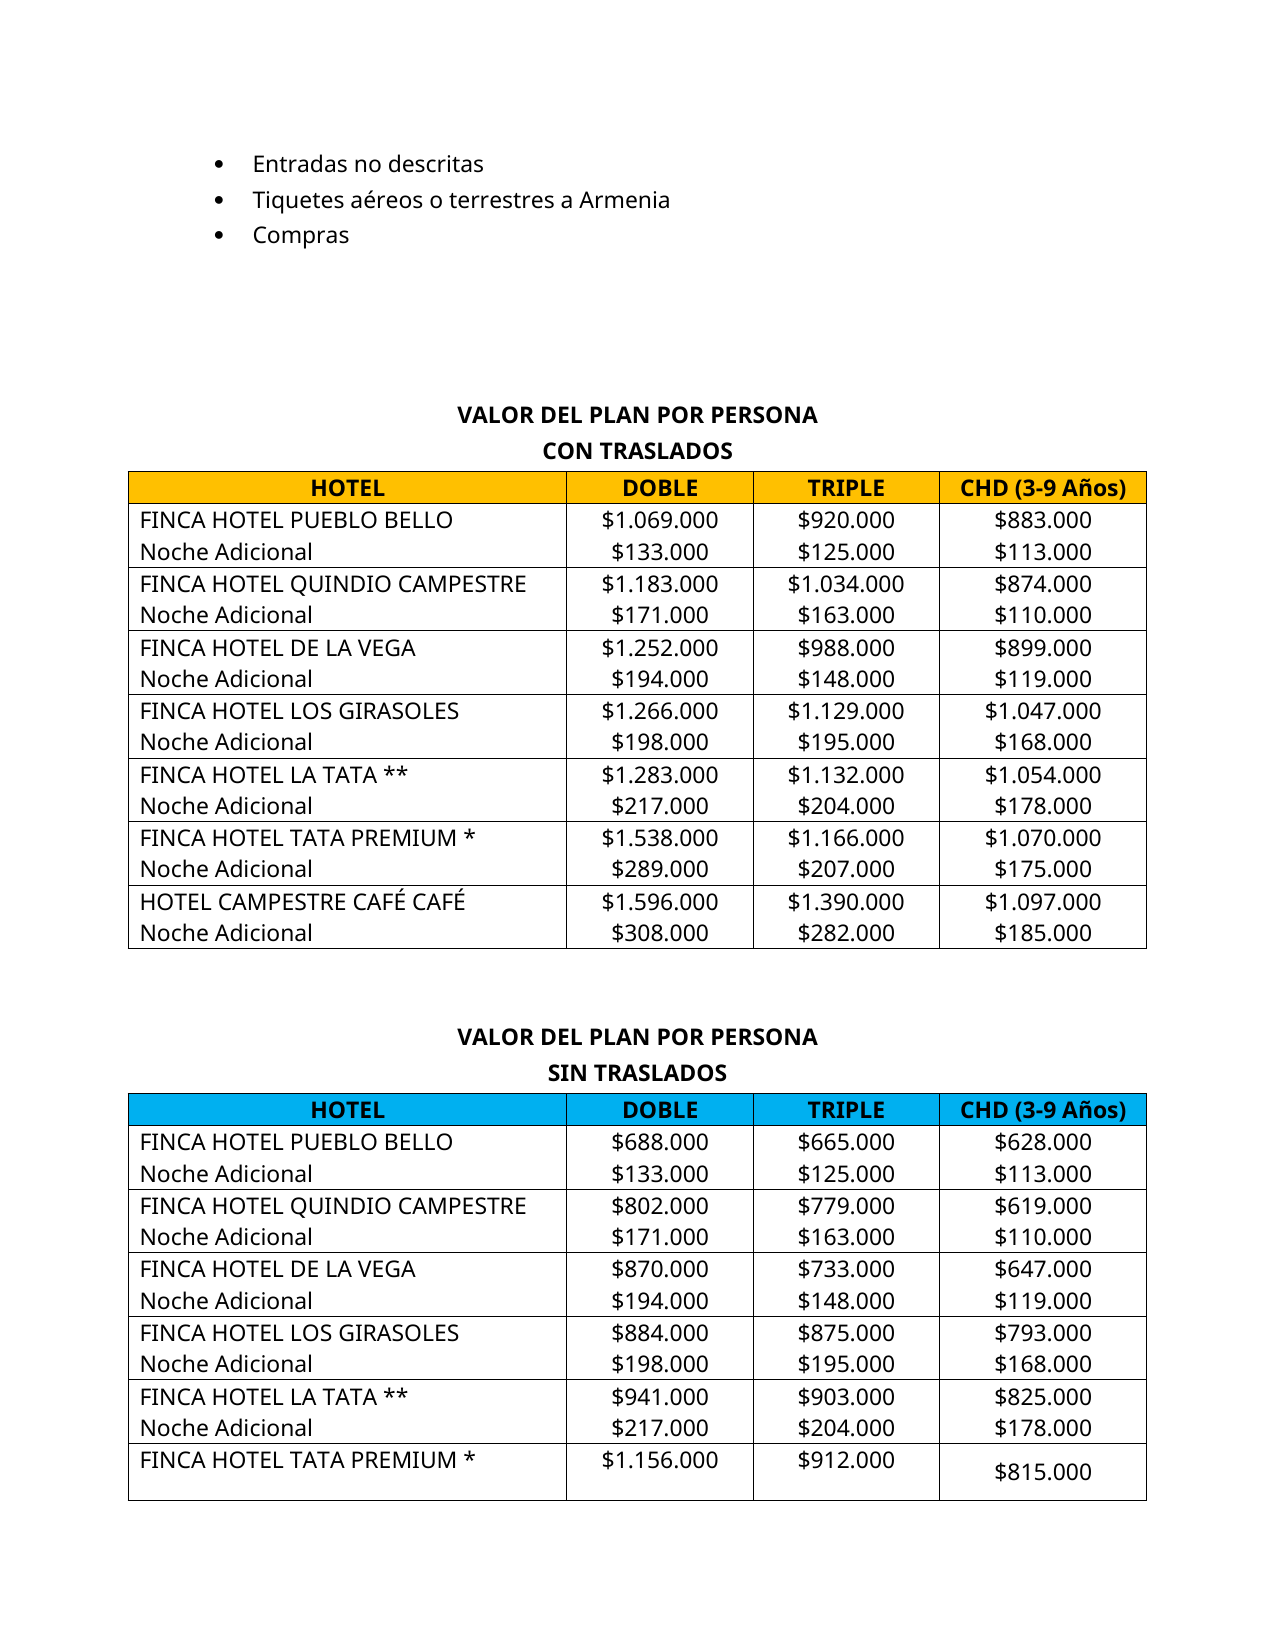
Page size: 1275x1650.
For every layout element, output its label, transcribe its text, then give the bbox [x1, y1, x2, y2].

table_cell $1.054.000 $178.000 [940, 759, 1146, 821]
table_cell $1.047.000 $168.000 [940, 695, 1146, 757]
table_cell $1.097.000 $185.000 [940, 886, 1146, 948]
table_cell FINCA HOTEL QUINDIO CAMPESTRE Noche Adicional [129, 568, 566, 630]
table_cell $875.000 $195.000 [754, 1317, 939, 1379]
text VALOR DEL PLAN POR PERSONA [177, 1021, 1098, 1052]
table_cell $1.132.000 $204.000 [754, 759, 939, 821]
table_cell $1.183.000 $171.000 [567, 568, 753, 630]
table_cell $884.000 $198.000 [567, 1317, 753, 1379]
table_header CHD (3-9 Años) [940, 472, 1146, 503]
table_header DOBLE [567, 472, 753, 503]
table_cell $1.069.000 $133.000 [567, 504, 753, 567]
table_header HOTEL [129, 1094, 566, 1125]
list Compras [215, 219, 1098, 251]
table_cell $920.000 $125.000 [754, 504, 939, 567]
table_cell FINCA HOTEL LA TATA ** Noche Adicional [129, 759, 566, 821]
table_cell FINCA HOTEL PUEBLO BELLO Noche Adicional [129, 1126, 566, 1189]
table_cell $883.000 $113.000 [940, 504, 1146, 567]
table_cell FINCA HOTEL DE LA VEGA Noche Adicional [129, 631, 566, 694]
table_cell FINCA HOTEL LA TATA ** Noche Adicional [129, 1380, 566, 1443]
table_cell FINCA HOTEL LOS GIRASOLES Noche Adicional [129, 695, 566, 757]
table_cell FINCA HOTEL QUINDIO CAMPESTRE Noche Adicional [129, 1190, 566, 1252]
table_header DOBLE [567, 1094, 753, 1125]
table_cell $779.000 $163.000 [754, 1190, 939, 1252]
text SIN TRASLADOS [177, 1057, 1098, 1088]
table_header HOTEL [129, 472, 566, 503]
table_cell $619.000 $110.000 [940, 1190, 1146, 1252]
text VALOR DEL PLAN POR PERSONA [177, 399, 1098, 430]
table_header TRIPLE [754, 472, 939, 503]
table_cell $912.000 $207.000 [754, 1444, 939, 1500]
table_cell $825.000 $178.000 [940, 1380, 1146, 1443]
table_cell $1.166.000 $207.000 [754, 822, 939, 884]
table_cell $941.000 $217.000 [567, 1380, 753, 1443]
table_cell $874.000 $110.000 [940, 568, 1146, 630]
list Entradas no descritas [215, 148, 1098, 179]
table_cell $1.266.000 $198.000 [567, 695, 753, 757]
table_cell FINCA HOTEL TATA PREMIUM * Noche Adicional [129, 822, 566, 884]
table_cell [129, 1444, 566, 1500]
table_cell $1.129.000 $195.000 [754, 695, 939, 757]
table_cell $903.000 $204.000 [754, 1380, 939, 1443]
table_cell $665.000 $125.000 [754, 1126, 939, 1189]
table_cell $1.283.000 $217.000 [567, 759, 753, 821]
table_cell $1.252.000 $194.000 [567, 631, 753, 694]
table_cell $899.000 $119.000 [940, 631, 1146, 694]
table_cell $733.000 $148.000 [754, 1253, 939, 1316]
table_cell FINCA HOTEL PUEBLO BELLO Noche Adicional [129, 504, 566, 567]
list Tiquetes aéreos o terrestres a Armenia [215, 183, 1098, 215]
table_cell FINCA HOTEL DE LA VEGA Noche Adicional [129, 1253, 566, 1316]
table_cell $793.000 $168.000 [940, 1317, 1146, 1379]
table_cell $1.156.000 $289.000 [567, 1444, 753, 1500]
table_header TRIPLE [754, 1094, 939, 1125]
table_cell $647.000 $119.000 [940, 1253, 1146, 1316]
table_cell $1.390.000 $282.000 [754, 886, 939, 948]
table_cell $802.000 $171.000 [567, 1190, 753, 1252]
table_cell HOTEL CAMPESTRE CAFÉ CAFÉ Noche Adicional [129, 886, 566, 948]
table_cell $815.000 $175.000 [940, 1444, 1146, 1500]
table_cell $1.034.000 $163.000 [754, 568, 939, 630]
table_cell FINCA HOTEL LOS GIRASOLES Noche Adicional [129, 1317, 566, 1379]
table_cell $1.538.000 $289.000 [567, 822, 753, 884]
table_cell $628.000 $113.000 [940, 1126, 1146, 1189]
table_cell $1.596.000 $308.000 [567, 886, 753, 948]
table_header CHD (3-9 Años) [940, 1094, 1146, 1125]
text CON TRASLADOS [177, 435, 1098, 466]
table_cell $1.070.000 $175.000 [940, 822, 1146, 884]
table_cell $688.000 $133.000 [567, 1126, 753, 1189]
table_cell $988.000 $148.000 [754, 631, 939, 694]
table_cell $870.000 $194.000 [567, 1253, 753, 1316]
